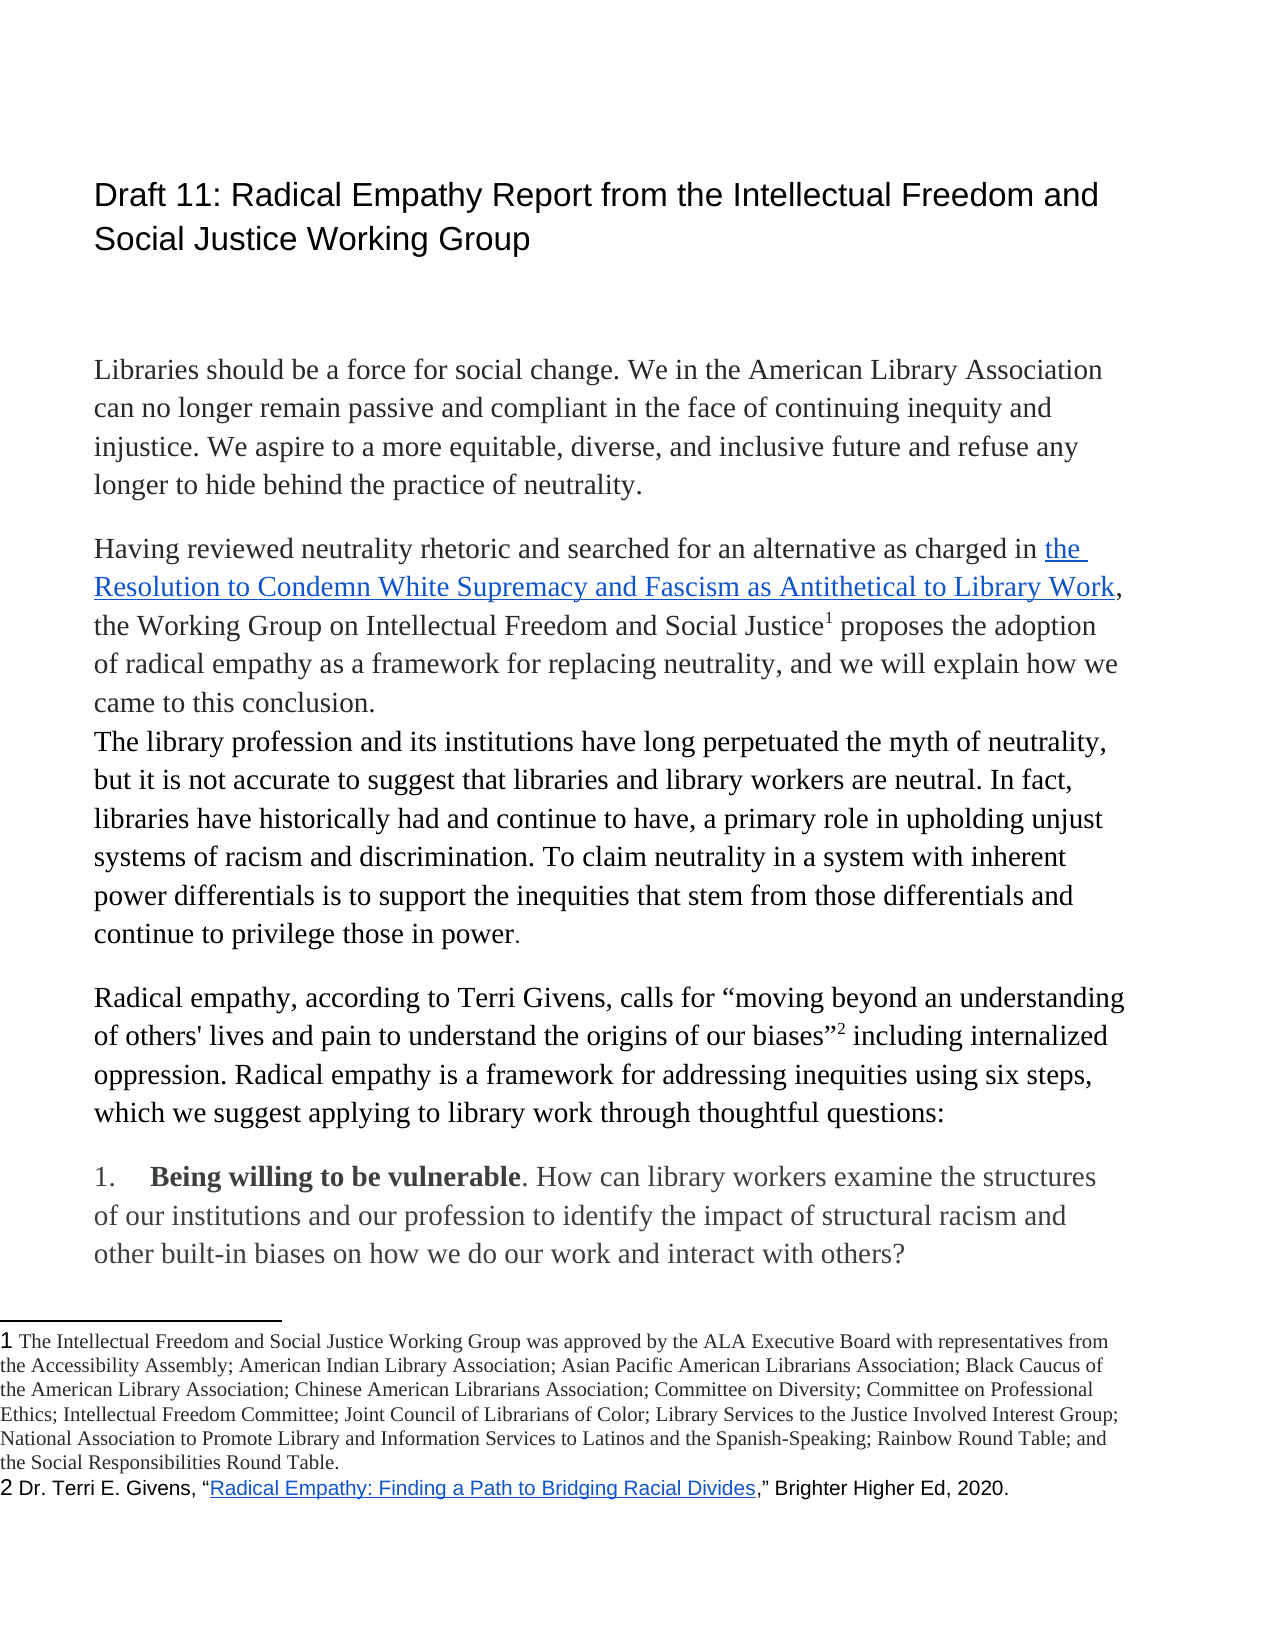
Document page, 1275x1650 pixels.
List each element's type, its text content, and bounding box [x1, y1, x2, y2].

text Radical empathy, according to Terri Givens, calls for “moving beyond an understanding of others' lives and pain to understand the origins of our biases” including internalized oppression. Radical empathy is a framework for addressing inequities using six steps, which we suggest applying to library work through thoughtful questions: [94, 980, 1125, 1129]
text The library profession and its institutions have long perpetuated the myth of neutrality, but it is not accurate to suggest that libraries and library workers are neutral. In fact, libraries have historically had and continue to have, a primary role in upholding unjust systems of racism and discrimination. To claim neutrality in a system with inherent power differentials is to support the inequities that stem from those differentials and continue to privilege those in power. [94, 724, 1125, 950]
text Having reviewed neutrality rhetoric and searched for an alternative as charged in the Resolution to Condemn White Supremacy and Fascism as Antithetical to Library Work, the Working Group on Intellectual Freedom and Social Justice proposes the adoption of radical empathy as a framework for replacing neutrality, and we will explain how we came to this conclusion. [94, 531, 1125, 719]
subtitle Draft 11: Radical Empathy Report from the Intellectual Freedom and Social Justice Working Group [94, 175, 1125, 258]
list Being willing to be vulnerable. How can library workers examine the structures of our institutions and our profession to identify the impact of structural racism and other built-in biases on how we do our work and interact with others? [94, 1159, 1125, 1270]
text Libraries should be a force for social change. We in the American Library Association can no longer remain passive and compliant in the face of continuing inequity and injustice. We aspire to a more equitable, diverse, and inclusive future and refuse any longer to hide behind the practice of neutrality. [94, 352, 1125, 501]
